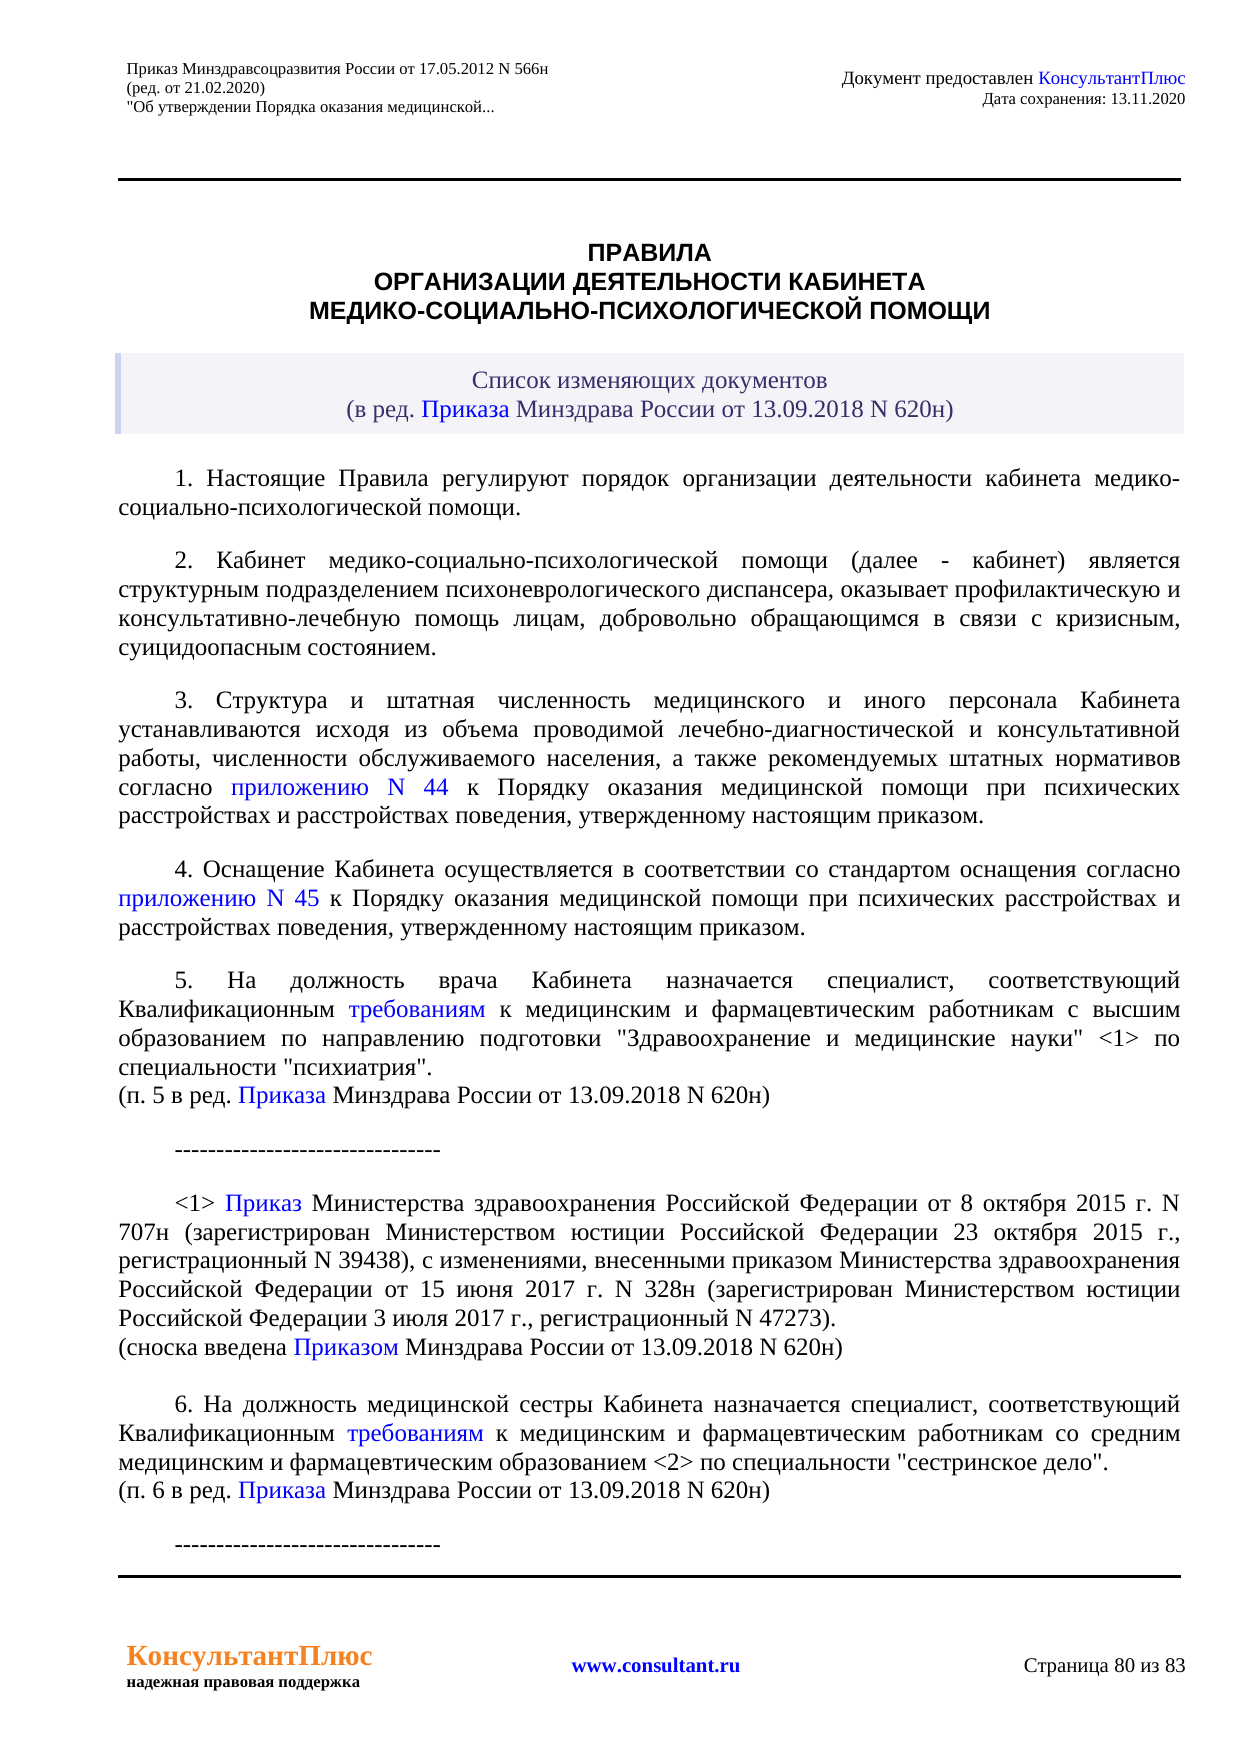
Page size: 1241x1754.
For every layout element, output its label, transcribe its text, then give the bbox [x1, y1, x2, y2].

text 6. На должность медицинской сестры Кабинета назначается специалист, соответствующий Квалификационным требованиям к медицинским и фармацевтическим работникам со средним медицинским и фармацевтическим образованием <2> по специальности "сестринское дело". [118, 1389, 1181, 1476]
text (п. 5 в ред. Приказа Минздрава России от 13.09.2018 N 620н) [118, 1081, 1181, 1109]
text 5. На должность врача Кабинета назначается специалист, соответствующий Квалификационным требованиям к медицинским и фармацевтическим работникам с высшим образованием по направлению подготовки "Здравоохранение и медицинские науки" <1> по специальности "психиатрия". [118, 966, 1181, 1081]
title ПРАВИЛА [118, 238, 1181, 267]
title МЕДИКО-СОЦИАЛЬНО-ПСИХОЛОГИЧЕСКОЙ ПОМОЩИ [118, 296, 1181, 324]
title ОРГАНИЗАЦИИ ДЕЯТЕЛЬНОСТИ КАБИНЕТА [118, 267, 1181, 296]
text 4. Оснащение Кабинета осуществляется в соответствии со стандартом оснащения согласно приложению N 45 к Порядку оказания медицинской помощи при психических расстройствах и расстройствах поведения, утвержденному настоящим приказом. [118, 854, 1181, 941]
text (п. 6 в ред. Приказа Минздрава России от 13.09.2018 N 620н) [118, 1476, 1181, 1504]
text 2. Кабинет медико-социально-психологической помощи (далее - кабинет) является структурным подразделением психоневрологического диспансера, оказывает профилактическую и консультативно-лечебную помощь лицам, добровольно обращающимся в связи с кризисным, суицидоопасным состоянием. [118, 546, 1181, 661]
text 1. Настоящие Правила регулируют порядок организации деятельности кабинета медико-социально-психологической помощи. [118, 463, 1181, 521]
text 3. Структура и штатная численность медицинского и иного персонала Кабинета устанавливаются исходя из объема проводимой лечебно-диагностической и консультативной работы, численности обслуживаемого населения, а также рекомендуемых штатных нормативов согласно приложению N 44 к Порядку оказания медицинской помощи при психических расстройствах и расстройствах поведения, утвержденному настоящим приказом. [118, 686, 1181, 829]
text (сноска введена Приказом Минздрава России от 13.09.2018 N 620н) [118, 1332, 1181, 1361]
text <1> Приказ Министерства здравоохранения Российской Федерации от 8 октября 2015 г. N 707н (зарегистрирован Министерством юстиции Российской Федерации 23 октября 2015 г., регистрационный N 39438), с изменениями, внесенными приказом Министерства здравоохранения Российской Федерации от 15 июня 2017 г. N 328н (зарегистрирован Министерством юстиции Российской Федерации 3 июля 2017 г., регистрационный N 47273). [118, 1188, 1181, 1332]
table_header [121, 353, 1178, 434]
text -------------------------------- [118, 1134, 1181, 1163]
text -------------------------------- [118, 1529, 1181, 1558]
